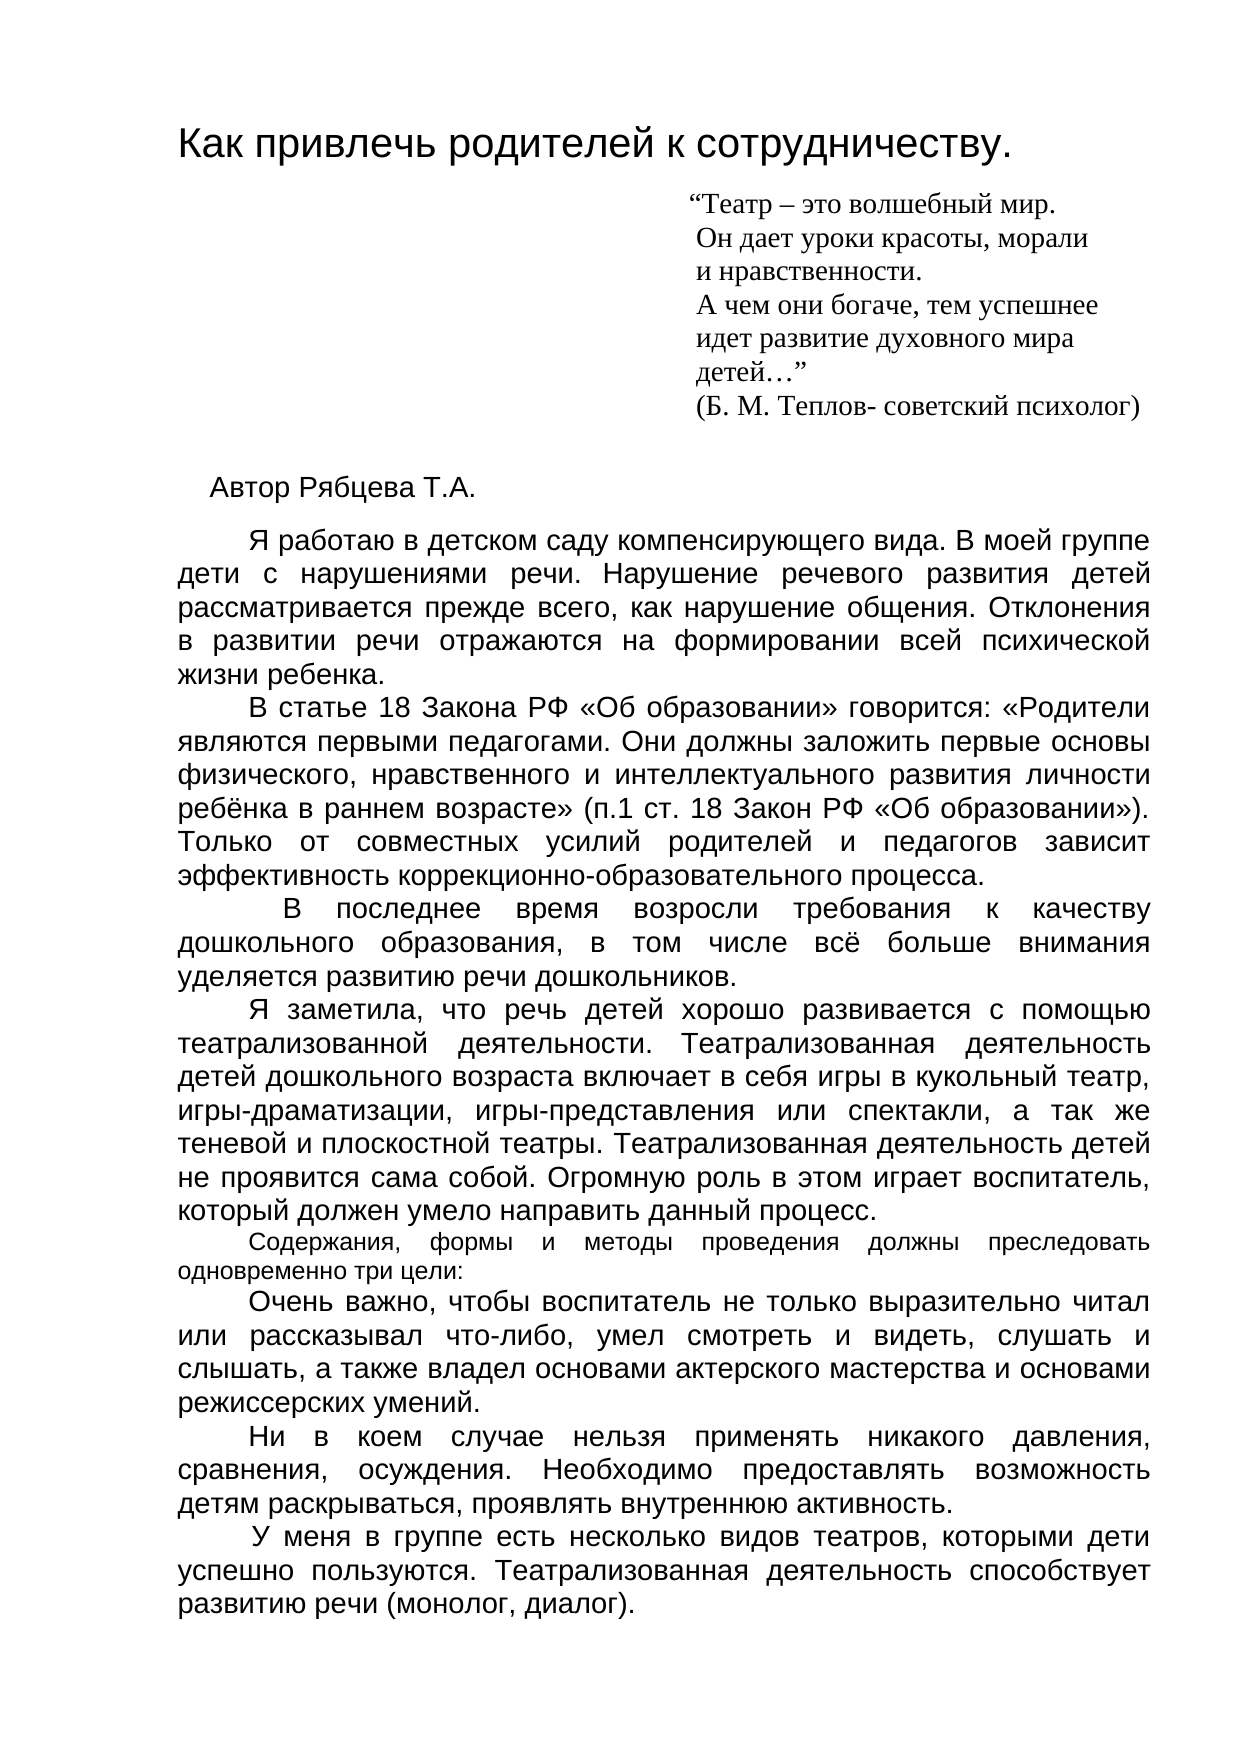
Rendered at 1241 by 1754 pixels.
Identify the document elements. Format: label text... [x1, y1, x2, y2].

text Я заметила, что речь детей хорошо развивается с помощью театрализованной деятельности. Театрализованная деятельность детей дошкольного возраста включает в себя игры в кукольный театр, игры-драматизации, игры-представления или спектакли, а так же теневой и плоскостной театры. Театрализованная деятельность детей не проявится сама собой. Огромную роль в этом играет воспитатель, который должен умело направить данный процесс. [177, 992, 1152, 1227]
text и нравственности. [177, 253, 1152, 287]
text детей…” [177, 354, 1152, 388]
text Ни в коем случае нельзя применять никакого давления, сравнения, осуждения. Необходимо предоставлять возможность детям раскрываться, проявлять внутреннюю активность. [177, 1418, 1152, 1519]
text идет развитие духовного мира [177, 321, 1152, 354]
text У меня в группе есть несколько видов театров, которыми дети успешно пользуются. Театрализованная деятельность способствует развитию речи (монолог, диалог). [177, 1519, 1152, 1620]
text Автор Рябцева Т.А. [177, 470, 1152, 503]
text Содержания, формы и методы проведения должны преследовать одновременно три цели: [177, 1227, 1152, 1284]
text “Театр – это волшебный мир. [177, 186, 1152, 220]
text А чем они богаче, тем успешнее [177, 287, 1152, 321]
text Он дает уроки красоты, морали [177, 220, 1152, 253]
text Как привлечь родителей к сотрудничеству. [177, 118, 1152, 166]
text В статье 18 Закона РФ «Об образовании» говорится: «Родители являются первыми педагогами. Они должны заложить первые основы физического, нравственного и интеллектуального развития личности ребёнка в раннем возрасте» (п.1 ст. 18 Закон РФ «Об образовании»). Только от совместных усилий родителей и педагогов зависит эффективность коррекционно-образовательного процесса. [177, 690, 1152, 891]
text В последнее время возросли требования к качеству дошкольного образования, в том числе всё больше внимания уделяется развитию речи дошкольников. [177, 891, 1152, 992]
text Очень важно, чтобы воспитатель не только выразительно читал или рассказывал что-либо, умел смотреть и видеть, слушать и слышать, а также владел основами актерского мастерства и основами режиссерских умений. [177, 1284, 1152, 1418]
text (Б. М. Теплов- советский психолог) [177, 388, 1152, 421]
text Я работаю в детском саду компенсирующего вида. В моей группе дети с нарушениями речи. Нарушение речевого развития детей рассматривается прежде всего, как нарушение общения. Отклонения в развитии речи отражаются на формировании всей психической жизни ребенка. [177, 522, 1152, 690]
